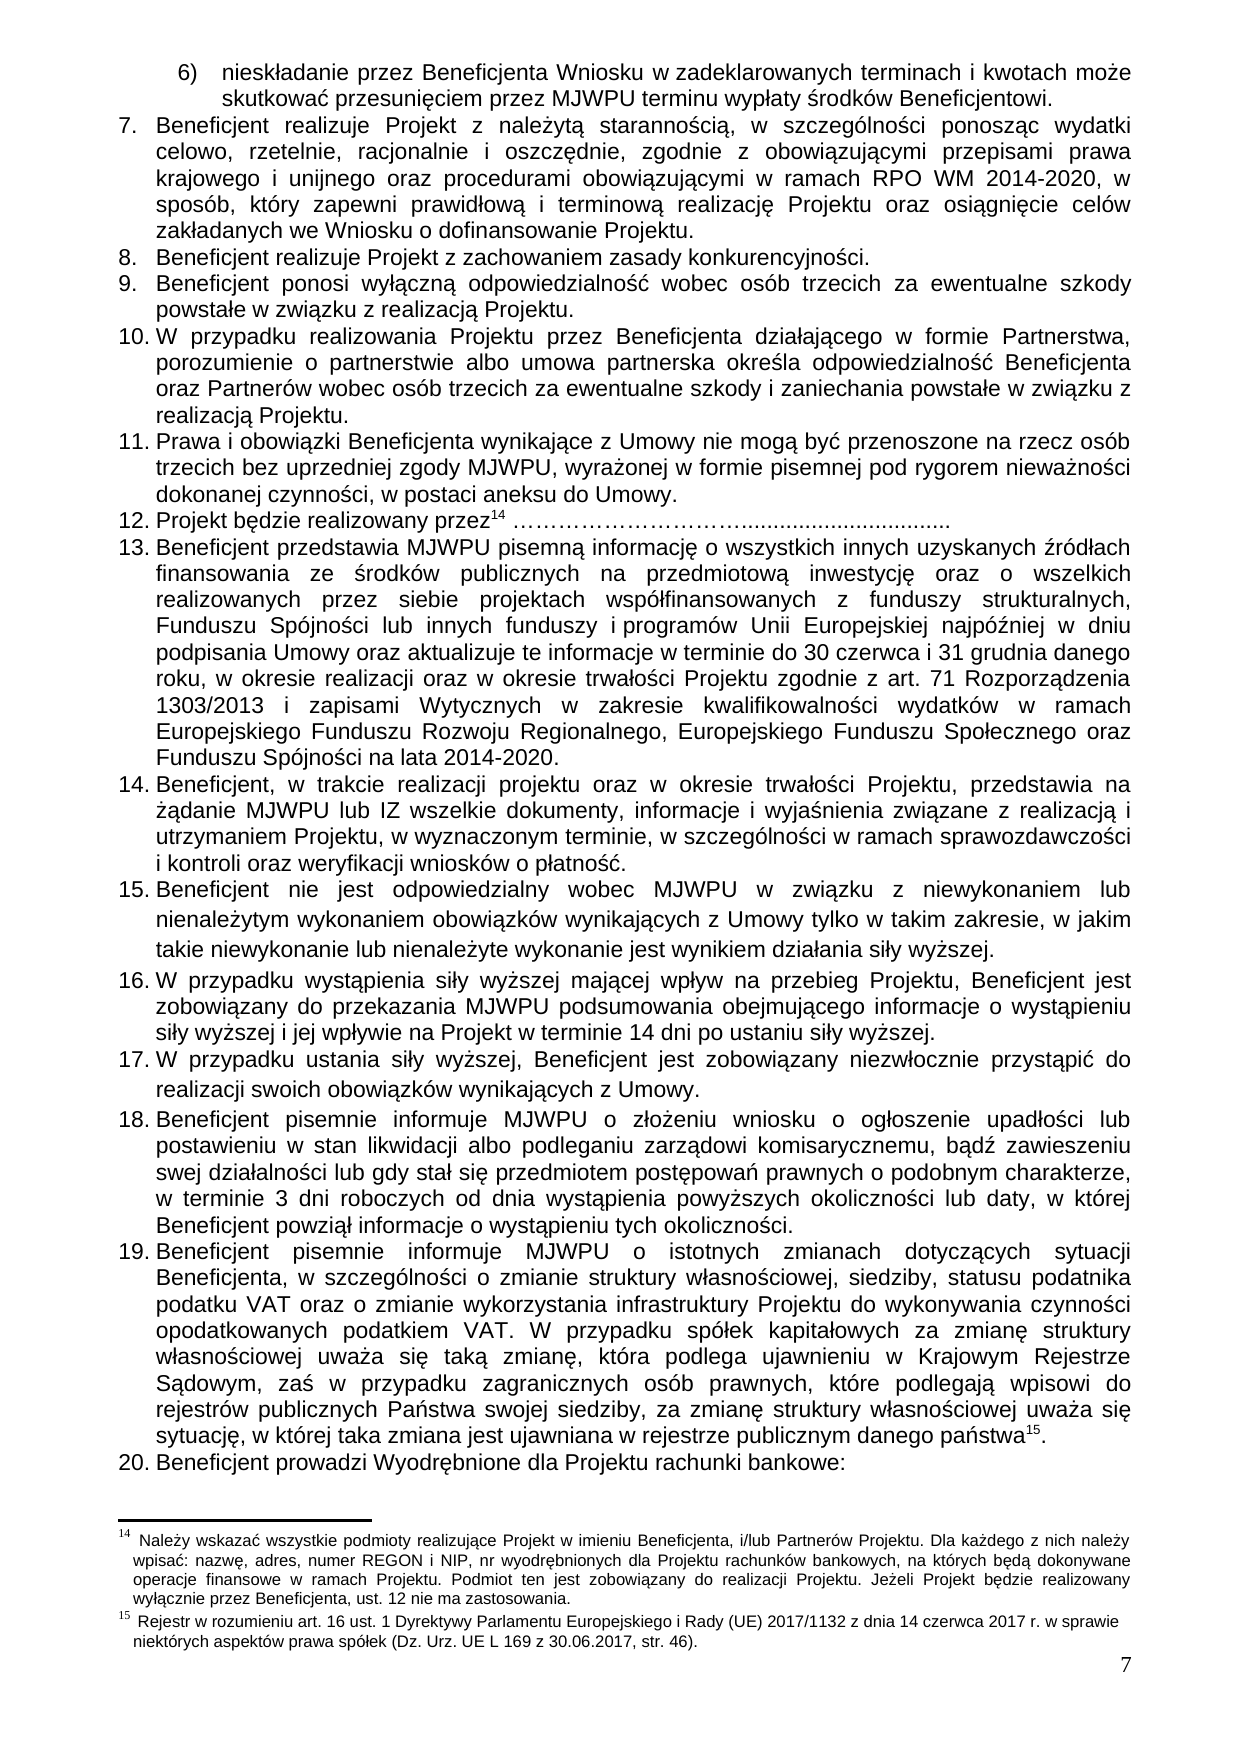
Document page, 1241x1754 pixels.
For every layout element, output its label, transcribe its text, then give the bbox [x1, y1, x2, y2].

list Beneficjent realizuje Projekt z zachowaniem zasady konkurencyjności. [118, 243, 1132, 270]
list Projekt będzie realizowany przez …………………………................................. [118, 507, 1132, 533]
list Prawa i obowiązki Beneficjenta wynikające z Umowy nie mogą być przenoszone na rzecz osób trzecich bez uprzedniej zgody MJWPU, wyrażonej w formie pisemnej pod rygorem nieważności dokonanej czynności, w postaci aneksu do Umowy. [118, 428, 1132, 507]
list Beneficjent realizuje Projekt z należytą starannością, w szczególności ponosząc wydatki celowo, rzetelnie, racjonalnie i oszczędnie, zgodnie z obowiązującymi przepisami prawa krajowego i unijnego oraz procedurami obowiązującymi w ramach RPO WM 2014-2020, w sposób, który zapewni prawidłową i terminową realizację Projektu oraz osiągnięcie celów zakładanych we Wniosku o dofinansowanie Projektu. [118, 112, 1132, 243]
list nieskładanie przez Beneficjenta Wniosku w zadeklarowanych terminach i kwotach może skutkować przesunięciem przez MJWPU terminu wypłaty środków Beneficjentowi. [177, 59, 1132, 112]
list Beneficjent ponosi wyłączną odpowiedzialność wobec osób trzecich za ewentualne szkody powstałe w związku z realizacją Projektu. [118, 270, 1132, 323]
list Beneficjent, w trakcie realizacji projektu oraz w okresie trwałości Projektu, przedstawia na żądanie MJWPU lub IZ wszelkie dokumenty, informacje i wyjaśnienia związane z realizacją i utrzymaniem Projektu, w wyznaczonym terminie, w szczególności w ramach sprawozdawczości i kontroli oraz weryfikacji wniosków o płatność. [118, 771, 1132, 876]
list W przypadku realizowania Projektu przez Beneficjenta działającego w formie Partnerstwa, porozumienie o partnerstwie albo umowa partnerska określa odpowiedzialność Beneficjenta oraz Partnerów wobec osób trzecich za ewentualne szkody i zaniechania powstałe w związku z realizacją Projektu. [118, 323, 1132, 428]
list W przypadku wystąpienia siły wyższej mającej wpływ na przebieg Projektu, Beneficjent jest zobowiązany do przekazania MJWPU podsumowania obejmującego informacje o wystąpieniu siły wyższej i jej wpływie na Projekt w terminie 14 dni po ustaniu siły wyższej. [118, 967, 1132, 1046]
list Beneficjent prowadzi Wyodrębnione dla Projektu rachunki bankowe: [118, 1449, 1132, 1475]
list Beneficjent przedstawia MJWPU pisemną informację o wszystkich innych uzyskanych źródłach finansowania ze środków publicznych na przedmiotową inwestycję oraz o wszelkich realizowanych przez siebie projektach współfinansowanych z funduszy strukturalnych, Funduszu Spójności lub innych funduszy i programów Unii Europejskiej najpóźniej w dniu podpisania Umowy oraz aktualizuje te informacje w terminie do 30 czerwca i 31 grudnia danego roku, w okresie realizacji oraz w okresie trwałości Projektu zgodnie z art. 71 Rozporządzenia 1303/2013 i zapisami Wytycznych w zakresie kwalifikowalności wydatków w ramach Europejskiego Funduszu Rozwoju Regionalnego, Europejskiego Funduszu Społecznego oraz Funduszu Spójności na lata 2014-2020. [118, 533, 1132, 771]
list Beneficjent nie jest odpowiedzialny wobec MJWPU w związku z niewykonaniem lub nienależytym wykonaniem obowiązków wynikających z Umowy tylko w takim zakresie, w jakim takie niewykonanie lub nienależyte wykonanie jest wynikiem działania siły wyższej. [118, 876, 1132, 963]
list Beneficjent pisemnie informuje MJWPU o istotnych zmianach dotyczących sytuacji Beneficjenta, w szczególności o zmianie struktury własnościowej, siedziby, statusu podatnika podatku VAT oraz o zmianie wykorzystania infrastruktury Projektu do wykonywania czynności opodatkowanych podatkiem VAT. W przypadku spółek kapitałowych za zmianę struktury własnościowej uważa się taką zmianę, która podlega ujawnieniu w Krajowym Rejestrze Sądowym, zaś w przypadku zagranicznych osób prawnych, które podlegają wpisowi do rejestrów publicznych Państwa swojej siedziby, za zmianę struktury własnościowej uważa się sytuację, w której taka zmiana jest ujawniana w rejestrze publicznym danego państwa. [118, 1238, 1132, 1449]
list W przypadku ustania siły wyższej, Beneficjent jest zobowiązany niezwłocznie przystąpić do realizacji swoich obowiązków wynikających z Umowy. [118, 1046, 1132, 1102]
list Beneficjent pisemnie informuje MJWPU o złożeniu wniosku o ogłoszenie upadłości lub postawieniu w stan likwidacji albo podleganiu zarządowi komisarycznemu, bądź zawieszeniu swej działalności lub gdy stał się przedmiotem postępowań prawnych o podobnym charakterze, w terminie 3 dni roboczych od dnia wystąpienia powyższych okoliczności lub daty, w której Beneficjent powziął informacje o wystąpieniu tych okoliczności. [118, 1106, 1132, 1238]
